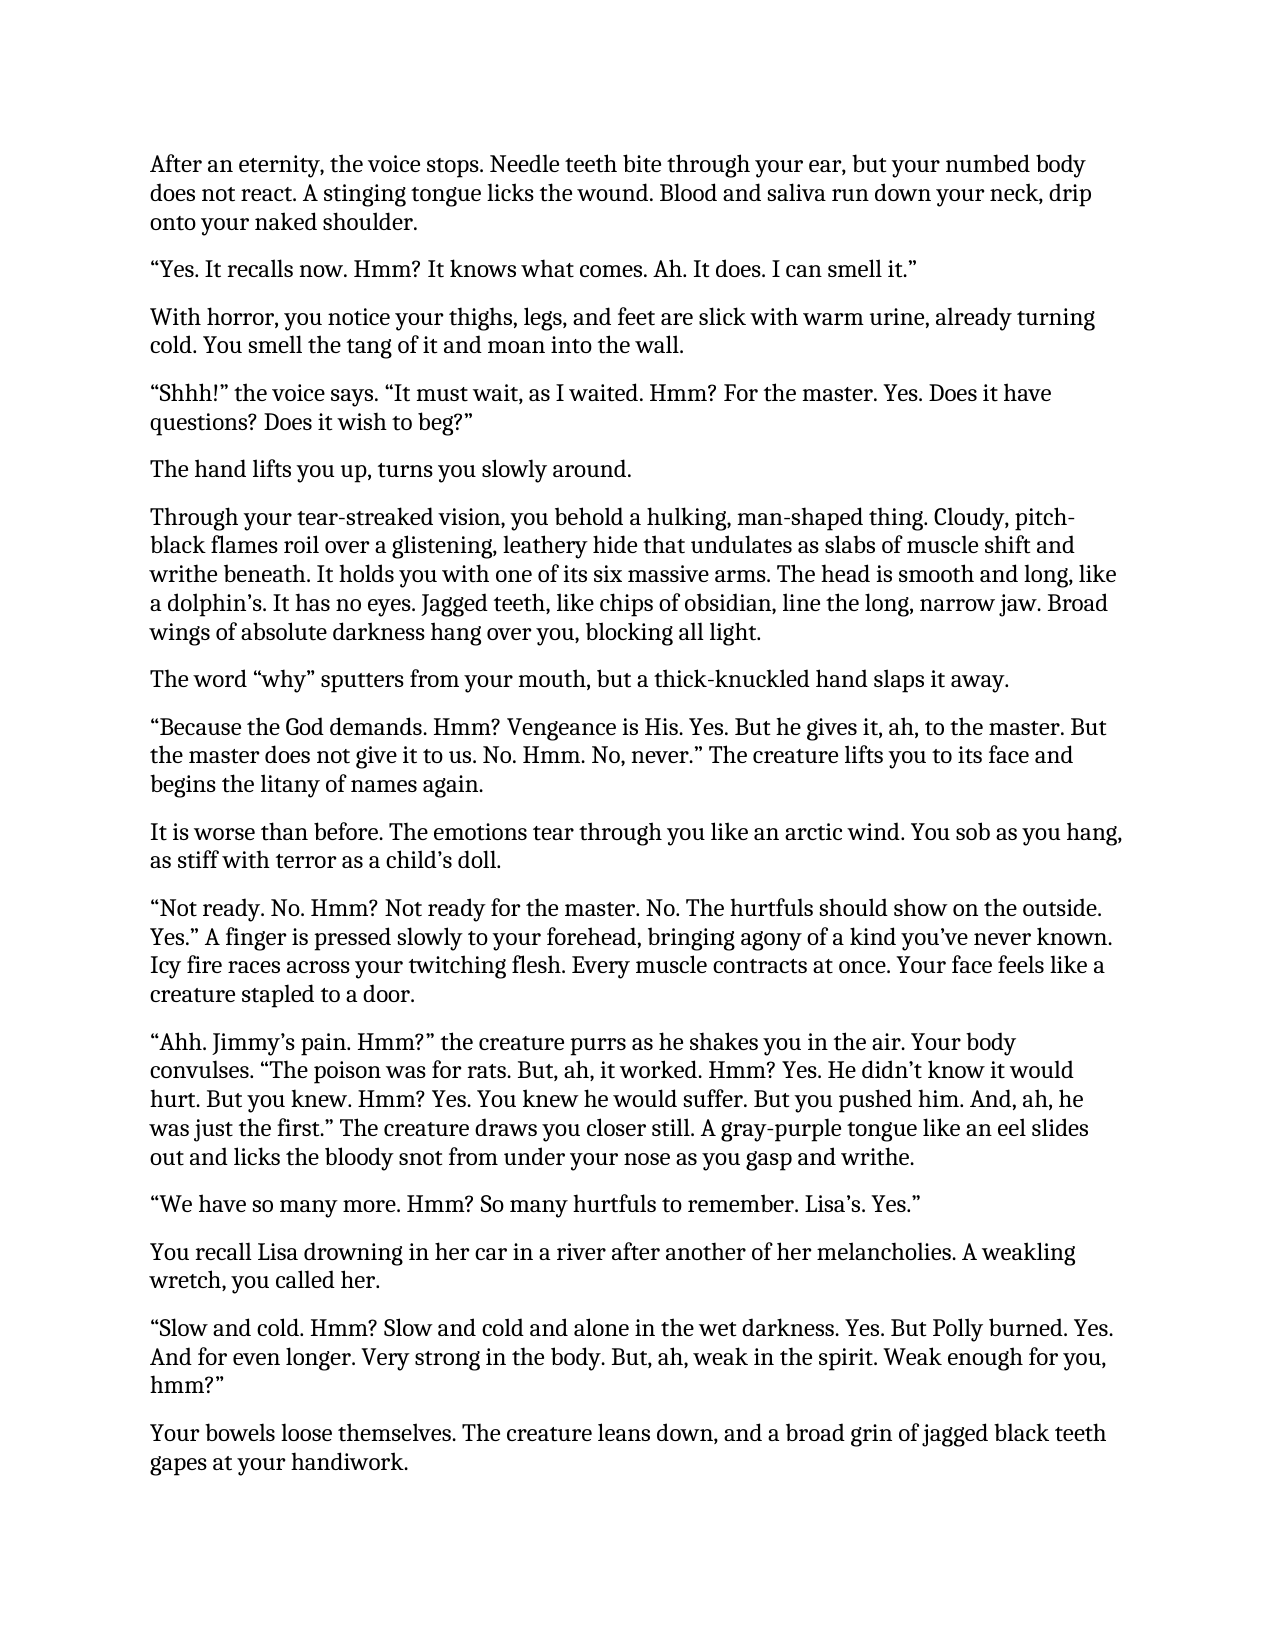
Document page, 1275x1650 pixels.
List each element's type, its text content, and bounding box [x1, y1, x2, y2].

text It is worse than before. The emotions tear through you like an arctic wind. You sob as you hang, as stiff with terror as a child’s doll. [150, 817, 1125, 875]
text “Not ready. No. Hmm? Not ready for the master. No. The hurtfuls should show on the outside. Yes.” A finger is pressed slowly to your forehead, bringing agony of a kind you’ve never known. Icy fire races across your twitching flesh. Every muscle contracts at once. Your face feels like a creature stapled to a door. [150, 894, 1125, 1009]
text With horror, you notice your thighs, legs, and feet are slick with warm urine, already turning cold. You smell the tang of it and moan into the wall. [150, 302, 1125, 360]
text Your bowels loose themselves. The creature leans down, and a broad grin of jagged black teeth gapes at your handiwork. [150, 1419, 1125, 1476]
text The hand lifts you up, turns you slowly around. [150, 455, 1125, 484]
text The word “why” sputters from your mouth, but a thick-knuckled hand slaps it away. [150, 665, 1125, 694]
text “We have so many more. Hmm? So many hurtfuls to remember. Lisa’s. Yes.” [150, 1190, 1125, 1219]
text You recall Lisa drowning in her car in a river after another of her melancholies. A weakling wretch, you called her. [150, 1237, 1125, 1295]
text “Because the God demands. Hmm? Vengeance is His. Yes. But he gives it, ah, to the master. But the master does not give it to us. No. Hmm. No, never.” The creature lifts you to its face and begins the litany of names again. [150, 712, 1125, 799]
text “Yes. It recalls now. Hmm? It knows what comes. Ah. It does. I can smell it.” [150, 255, 1125, 284]
text “Ahh. Jimmy’s pain. Hmm?” the creature purrs as he shakes you in the air. Your body convulses. “The poison was for rats. But, ah, it worked. Hmm? Yes. He didn’t know it would hurt. But you knew. Hmm? Yes. You knew he would suffer. But you pushed him. And, ah, he was just the first.” The creature draws you closer still. A gray-purple tongue like an eel slides out and licks the bloody snot from under your nose as you gasp and writhe. [150, 1027, 1125, 1171]
text After an eternity, the voice stops. Needle teeth bite through your ear, but your numbed body does not react. A stinging tongue licks the wound. Blood and saliva run down your neck, drip onto your naked shoulder. [150, 150, 1125, 236]
text “Slow and cold. Hmm? Slow and cold and alone in the wet darkness. Yes. But Polly burned. Yes. And for even longer. Very strong in the body. But, ah, weak in the spirit. Weak enough for you, hmm?” [150, 1314, 1125, 1400]
text “Shhh!” the voice says. “It must wait, as I waited. Hmm? For the master. Yes. Does it have questions? Does it wish to beg?” [150, 379, 1125, 436]
text Through your tear-streaked vision, you behold a hulking, man-shaped thing. Cloudy, pitch-black flames roil over a glistening, leathery hide that undulates as slabs of muscle shift and writhe beneath. It holds you with one of its six massive arms. The head is smooth and long, like a dolphin’s. It has no eyes. Jagged teeth, like chips of obsidian, line the long, narrow jaw. Broad wings of absolute darkness hang over you, blocking all light. [150, 502, 1125, 646]
